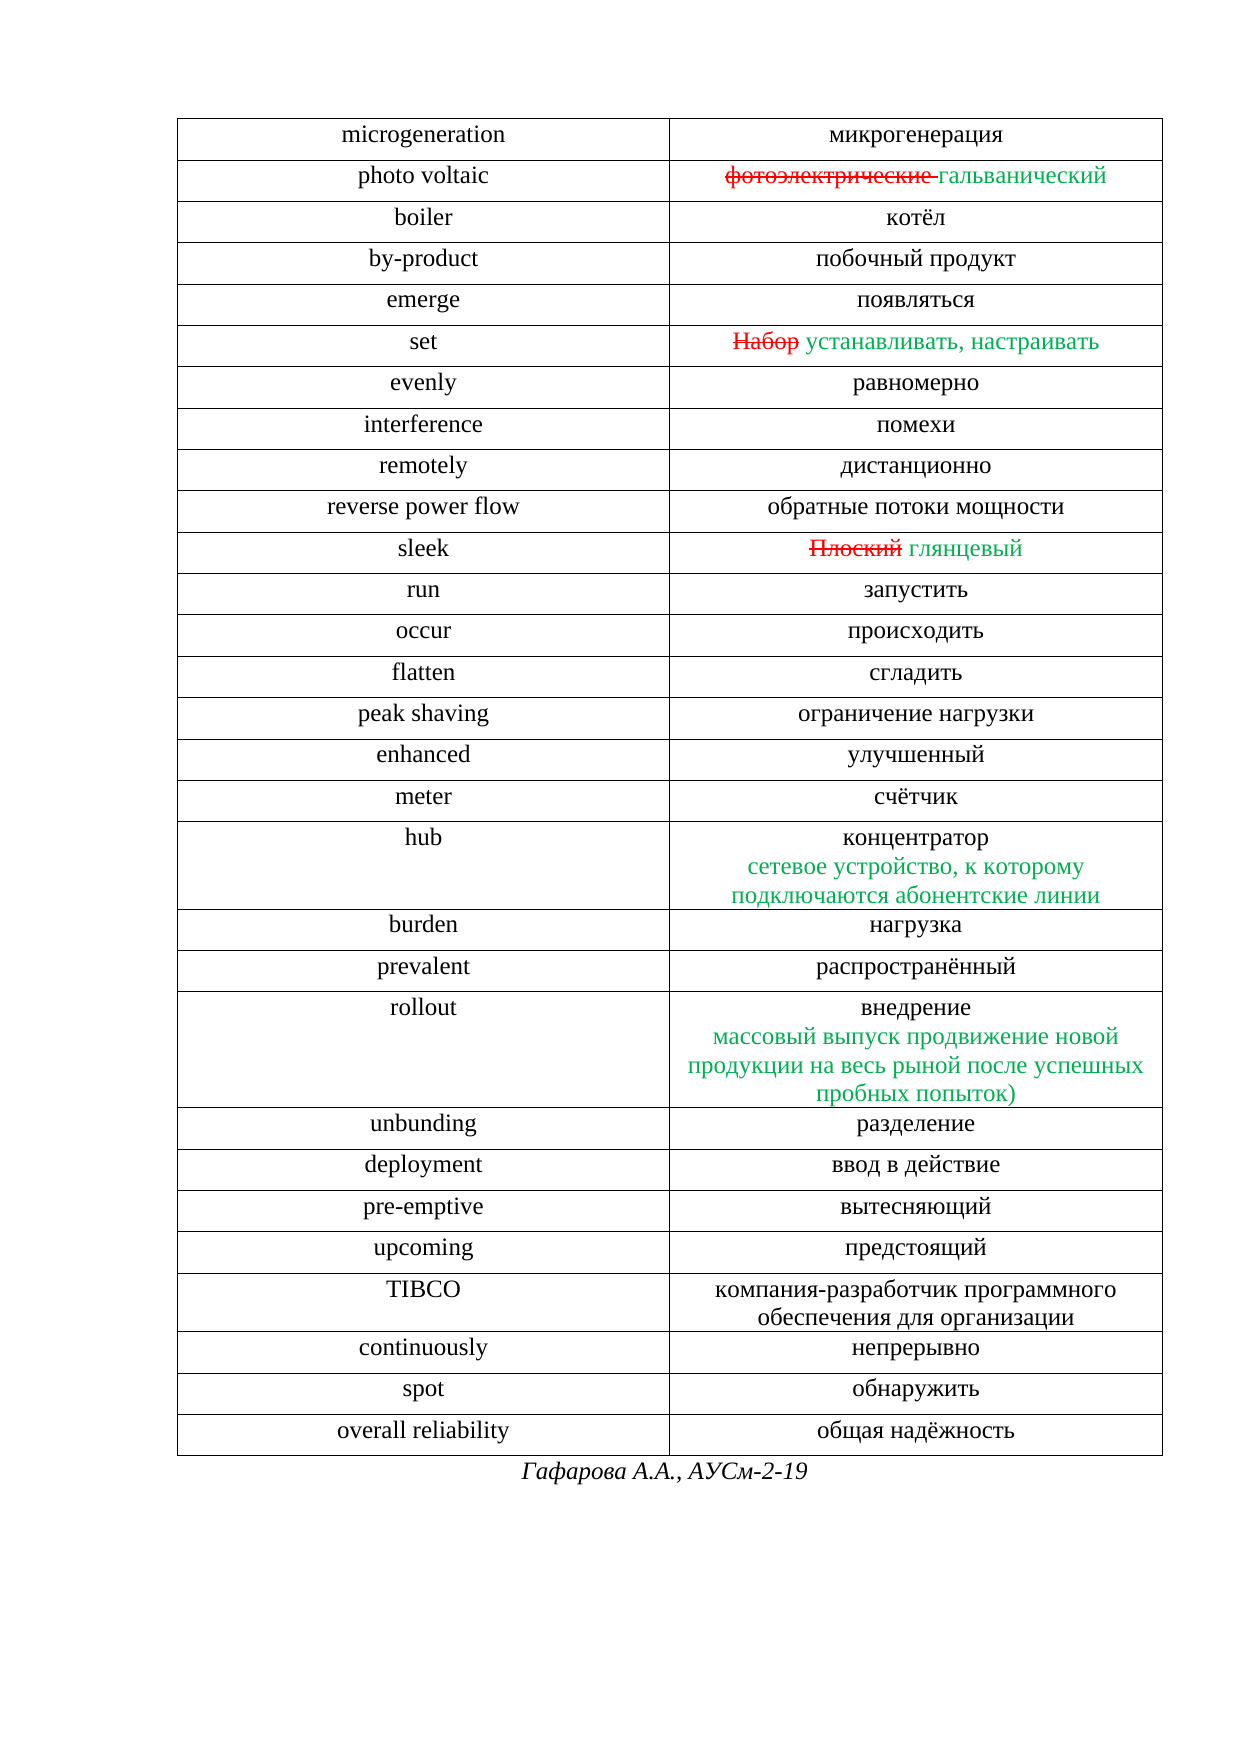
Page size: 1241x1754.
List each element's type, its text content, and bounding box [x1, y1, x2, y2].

table_cell remotely [178, 450, 669, 490]
table_cell концентратор сетевое устройство, к которому подключаются абонентские линии [670, 822, 1162, 908]
table_cell появляться [670, 285, 1162, 325]
table_cell распространённый [670, 951, 1162, 991]
table_cell peak shaving [178, 698, 669, 738]
table_cell счётчик [670, 781, 1162, 821]
table_cell помехи [670, 409, 1162, 449]
table_cell происходить [670, 615, 1162, 656]
table_cell сгладить [670, 657, 1162, 697]
table_cell равномерно [670, 367, 1162, 408]
table_cell Набор устанавливать, настраивать [670, 326, 1162, 366]
table_cell вытесняющий [670, 1191, 1162, 1231]
table_cell upcoming [178, 1232, 669, 1273]
table_header микрогенерация [670, 119, 1162, 159]
table_cell побочный продукт [670, 243, 1162, 283]
table_cell meter [178, 781, 669, 821]
table_cell pre-emptive [178, 1191, 669, 1231]
table_cell set [178, 326, 669, 366]
table_cell continuously [178, 1332, 669, 1372]
table_cell emerge [178, 285, 669, 325]
table_cell boiler [178, 202, 669, 242]
table_cell occur [178, 615, 669, 656]
table_cell flatten [178, 657, 669, 697]
table_cell deployment [178, 1150, 669, 1190]
table_cell нагрузка [670, 910, 1162, 950]
table_cell обратные потоки мощности [670, 491, 1162, 532]
table_cell непрерывно [670, 1332, 1162, 1372]
table_cell interference [178, 409, 669, 449]
table_cell общая надёжность [670, 1415, 1162, 1455]
table_cell photo voltaic [178, 161, 669, 201]
table_cell evenly [178, 367, 669, 408]
table_cell компания-разработчик программного обеспечения для организации [670, 1274, 1162, 1331]
table_cell запустить [670, 574, 1162, 614]
table_cell TIBCO [178, 1274, 669, 1331]
table_cell обнаружить [670, 1374, 1162, 1414]
table_cell reverse power flow [178, 491, 669, 532]
table_cell overall reliability [178, 1415, 669, 1455]
table_cell by-product [178, 243, 669, 283]
table_header microgeneration [178, 119, 669, 159]
table_cell фотоэлектрические гальванический [670, 161, 1162, 201]
table_cell rollout [178, 992, 669, 1107]
table_cell prevalent [178, 951, 669, 991]
table_cell hub [178, 822, 669, 908]
table_cell enhanced [178, 740, 669, 780]
table_cell внедрение массовый выпуск продвижение новой продукции на весь рыной после успешных пробных попыток) [670, 992, 1162, 1107]
text Гафарова А.А., АУСм-2-19 [177, 1456, 1152, 1485]
table_cell burden [178, 910, 669, 950]
table_cell дистанционно [670, 450, 1162, 490]
table_cell разделение [670, 1108, 1162, 1148]
table_cell улучшенный [670, 740, 1162, 780]
table_cell котёл [670, 202, 1162, 242]
table_cell предстоящий [670, 1232, 1162, 1273]
table_cell run [178, 574, 669, 614]
table_cell sleek [178, 533, 669, 573]
table_cell unbunding [178, 1108, 669, 1148]
table_cell Плоский глянцевый [670, 533, 1162, 573]
table_cell ввод в действие [670, 1150, 1162, 1190]
table_cell ограничение нагрузки [670, 698, 1162, 738]
table_cell spot [178, 1374, 669, 1414]
